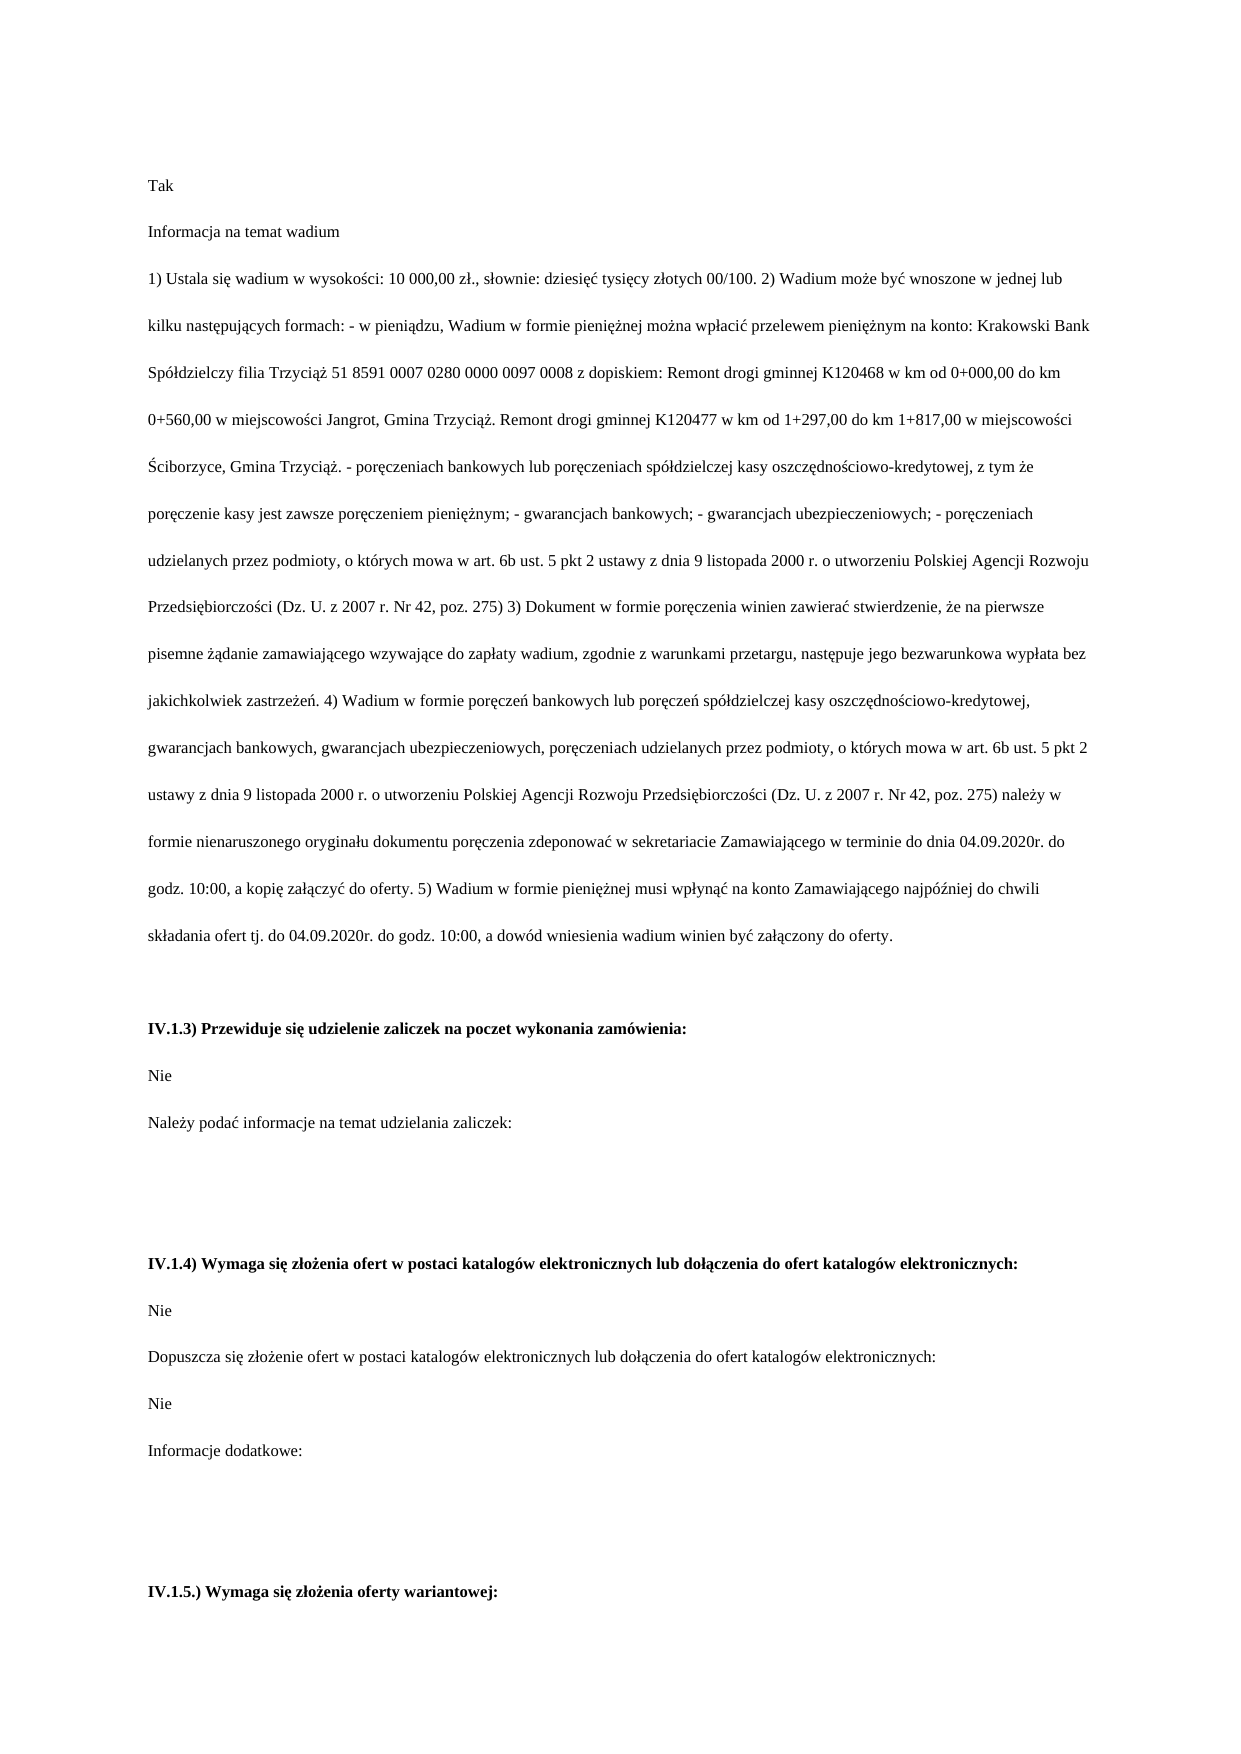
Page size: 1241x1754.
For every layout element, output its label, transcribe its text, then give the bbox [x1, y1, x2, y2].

text IV.1.4) Wymaga się złożenia ofert w postaci katalogów elektronicznych lub dołączenia do ofert katalogów elektronicznych: [148, 1179, 1093, 1273]
text IV.1.5.) Wymaga się złożenia oferty wariantowej: [148, 1507, 1093, 1601]
text Nie Należy podać informacje na temat udzielania zaliczek: [148, 1038, 1093, 1179]
text Nie Dopuszcza się złożenie ofert w postaci katalogów elektronicznych lub dołączenia do ofert katalogów elektronicznych: Nie Informacje dodatkowe: [148, 1273, 1093, 1507]
text Tak Informacja na temat wadium 1) Ustala się wadium w wysokości: 10 000,00 zł., słownie: dziesięć tysięcy złotych 00/100. 2) Wadium może być wnoszone w jednej lub kilku następujących formach: - w pieniądzu, Wadium w formie pieniężnej można wpłacić przelewem pieniężnym na konto: Krakowski Bank Spółdzielczy filia Trzyciąż 51 8591 0007 0280 0000 0097 0008 z dopiskiem: Remont drogi gminnej K120468 w km od 0+000,00 do km 0+560,00 w miejscowości Jangrot, Gmina Trzyciąż. Remont drogi gminnej K120477 w km od 1+297,00 do km 1+817,00 w miejscowości Ściborzyce, Gmina Trzyciąż. - poręczeniach bankowych lub poręczeniach spółdzielczej kasy oszczędnościowo-kredytowej, z tym że poręczenie kasy jest zawsze poręczeniem pieniężnym; - gwarancjach bankowych; - gwarancjach ubezpieczeniowych; - poręczeniach udzielanych przez podmioty, o których mowa w art. 6b ust. 5 pkt 2 ustawy z dnia 9 listopada 2000 r. o utworzeniu Polskiej Agencji Rozwoju Przedsiębiorczości (Dz. U. z 2007 r. Nr 42, poz. 275) 3) Dokument w formie poręczenia winien zawierać stwierdzenie, że na pierwsze pisemne żądanie zamawiającego wzywające do zapłaty wadium, zgodnie z warunkami przetargu, następuje jego bezwarunkowa wypłata bez jakichkolwiek zastrzeżeń. 4) Wadium w formie poręczeń bankowych lub poręczeń spółdzielczej kasy oszczędnościowo-kredytowej, gwarancjach bankowych, gwarancjach ubezpieczeniowych, poręczeniach udzielanych przez podmioty, o których mowa w art. 6b ust. 5 pkt 2 ustawy z dnia 9 listopada 2000 r. o utworzeniu Polskiej Agencji Rozwoju Przedsiębiorczości (Dz. U. z 2007 r. Nr 42, poz. 275) należy w formie nienaruszonego oryginału dokumentu poręczenia zdeponować w sekretariacie Zamawiającego w terminie do dnia 04.09.2020r. do godz. 10:00, a kopię załączyć do oferty. 5) Wadium w formie pieniężnej musi wpłynąć na konto Zamawiającego najpóźniej do chwili składania ofert tj. do 04.09.2020r. do godz. 10:00, a dowód wniesienia wadium winien być załączony do oferty. [148, 148, 1093, 944]
text IV.1.3) Przewiduje się udzielenie zaliczek na poczet wykonania zamówienia: [148, 944, 1093, 1038]
